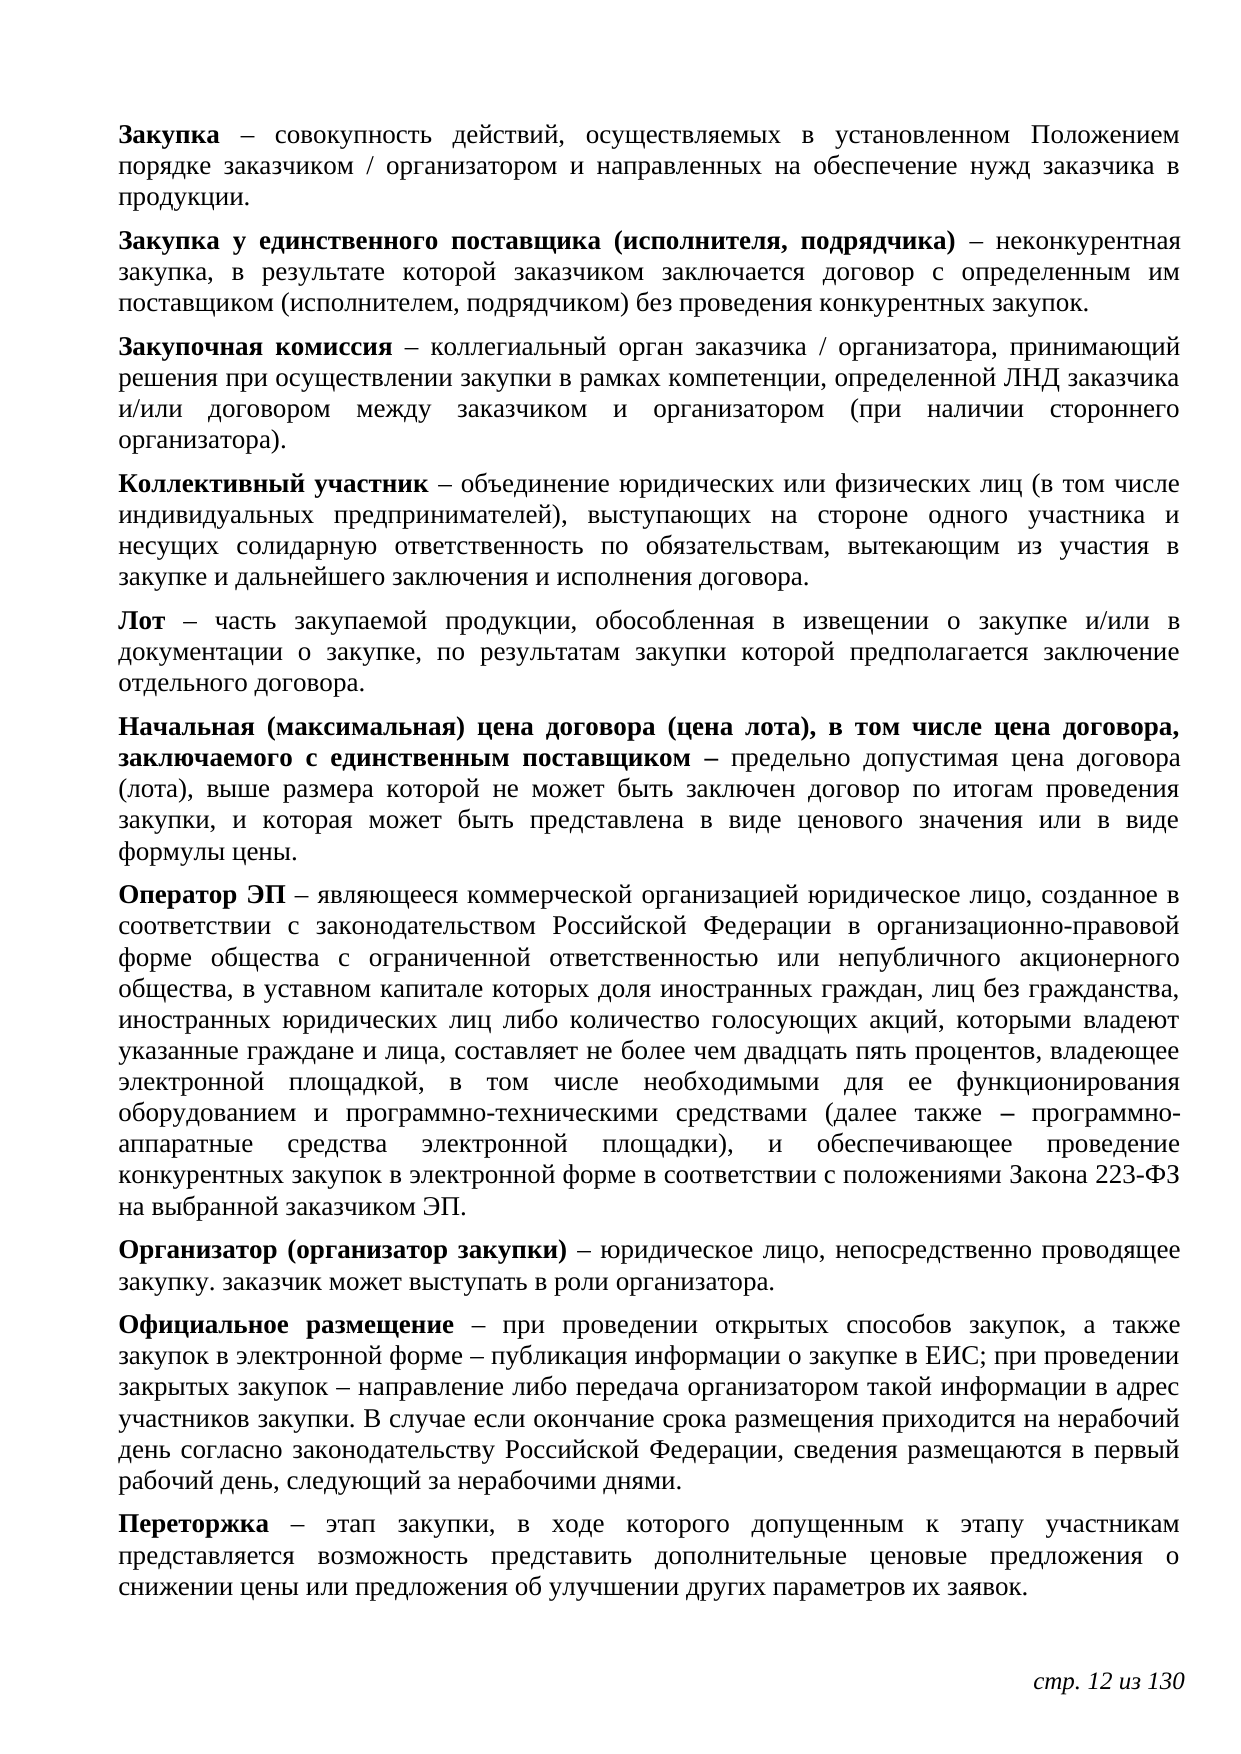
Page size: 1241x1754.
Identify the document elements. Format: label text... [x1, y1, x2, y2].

text Официальное размещение – при проведении открытых способов закупок, а также закупок в электронной форме – публикация информации о закупке в ЕИС; при проведении закрытых закупок – направление либо передача организатором такой информации в адрес участников закупки. В случае если окончание срока размещения приходится на нерабочий день согласно законодательству Российской Федерации, сведения размещаются в первый рабочий день, следующий за нерабочими днями. [118, 1308, 1181, 1495]
text Оператор ЭП – являющееся коммерческой организацией юридическое лицо, созданное в соответствии с законодательством Российской Федерации в организационно-правовой форме общества с ограниченной ответственностью или непубличного акционерного общества, в уставном капитале которых доля иностранных граждан, лиц без гражданства, иностранных юридических лиц либо количество голосующих акций, которыми владеют указанные граждане и лица, составляет не более чем двадцать пять процентов, владеющее электронной площадкой, в том числе необходимыми для ее функционирования оборудованием и программно-техническими средствами (далее также – программно-аппаратные средства электронной площадки), и обеспечивающее проведение конкурентных закупок в электронной форме в соответствии с положениями Закона 223-ФЗ на выбранной заказчиком ЭП. [118, 878, 1181, 1221]
text Закупочная комиссия – коллегиальный орган заказчика / организатора, принимающий решения при осуществлении закупки в рамках компетенции, определенной ЛНД заказчика и/или договором между заказчиком и организатором (при наличии стороннего организатора). [118, 330, 1181, 454]
text Закупка у единственного поставщика (исполнителя, подрядчика) – неконкурентная закупка, в результате которой заказчиком заключается договор с определенным им поставщиком (исполнителем, подрядчиком) без проведения конкурентных закупок. [118, 224, 1181, 317]
text Организатор (организатор закупки) – юридическое лицо, непосредственно проводящее закупку. заказчик может выступать в роли организатора. [118, 1233, 1181, 1296]
text Лот – часть закупаемой продукции, обособленная в извещении о закупке и/или в документации о закупке, по результатам закупки которой предполагается заключение отдельного договора. [118, 604, 1181, 698]
text Начальная (максимальная) цена договора (цена лота), в том числе цена договора, заключаемого с единственным поставщиком – предельно допустимая цена договора (лота), выше размера которой не может быть заключен договор по итогам проведения закупки, и которая может быть представлена в виде ценового значения или в виде формулы цены. [118, 710, 1181, 866]
text Переторжка – этап закупки, в ходе которого допущенным к этапу участникам представляется возможность представить дополнительные ценовые предложения о снижении цены или предложения об улучшении других параметров их заявок. [118, 1508, 1181, 1601]
text Коллективный участник – объединение юридических или физических лиц (в том числе индивидуальных предпринимателей), выступающих на стороне одного участника и несущих солидарную ответственность по обязательствам, вытекающим из участия в закупке и дальнейшего заключения и исполнения договора. [118, 467, 1181, 592]
text Закупка – совокупность действий, осуществляемых в установленном Положением порядке заказчиком / организатором и направленных на обеспечение нужд заказчика в продукции. [118, 118, 1181, 212]
